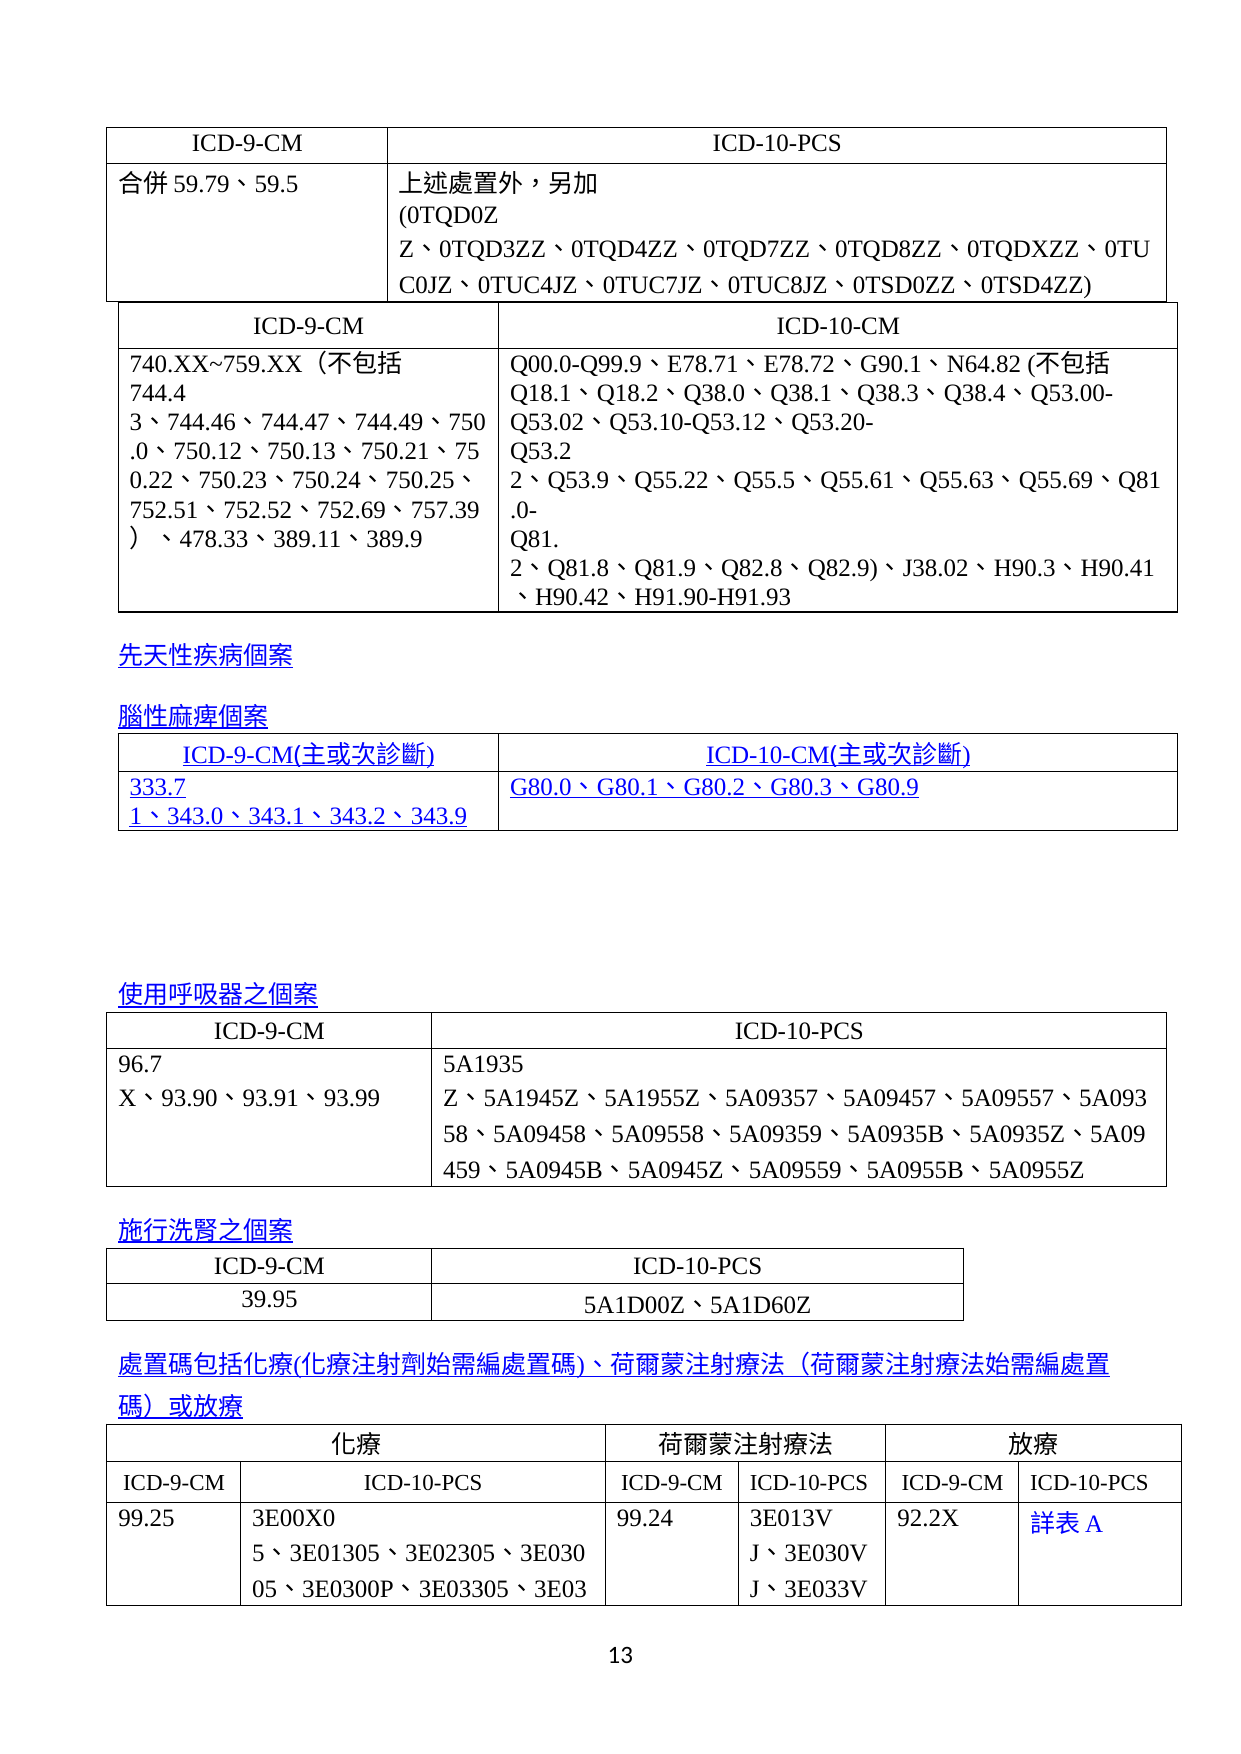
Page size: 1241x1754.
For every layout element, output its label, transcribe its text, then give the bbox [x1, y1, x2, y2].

table_cell ICD-9-CM [107, 1462, 240, 1502]
text 使用呼吸器之個案 [118, 971, 1122, 1012]
text 施行洗腎之個案 [118, 1206, 1122, 1248]
table_header ICD-9-CM [107, 128, 387, 162]
table_cell 合併59.79、59.5 [107, 164, 387, 301]
table_cell 上述處置外，另加 (0TQD0ZZ、0TQD3ZZ、0TQD4ZZ、0TQD7ZZ、0TQD8ZZ、0TQDXZZ、0TUC0JZ、0TUC4JZ、0TUC7JZ、0TUC8JZ、0TSD0ZZ、0TSD4ZZ) [388, 164, 1166, 301]
table_cell ICD-9-CM [606, 1462, 738, 1502]
table_cell Q00.0-Q99.9、E78.71、E78.72、G90.1、N64.82 (不包括Q18.1、Q18.2、Q38.0、Q38.1、Q38.3、Q38.4、Q53.00-Q53.02、Q53.10-Q53.12、Q53.20-Q53.22、Q53.9、Q55.22、Q55.5、Q55.61、Q55.63、Q55.69、Q81.0-Q81.2、Q81.8、Q81.9、Q82.8、Q82.9)、J38.02、H90.3、H90.41、H90.42、H91.90-H91.93 [499, 349, 1177, 611]
table_header 放療 [886, 1425, 1181, 1461]
table_cell 詳表A [1019, 1503, 1181, 1604]
table_cell ICD-9-CM [886, 1462, 1018, 1502]
text 先天性疾病個案 [118, 631, 1122, 673]
table_cell 39.95 [107, 1284, 431, 1320]
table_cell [241, 1503, 605, 1604]
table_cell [739, 1503, 885, 1604]
table_cell G80.0、G80.1、G80.2、G80.3、G80.9 [499, 772, 1177, 830]
table_cell ICD-10-PCS [1019, 1462, 1181, 1502]
table_cell 5A1D00Z、5A1D60Z [432, 1284, 963, 1320]
table_cell 92.2X [886, 1503, 1018, 1604]
table_header ICD-9-CM(主或次診斷) [119, 734, 498, 771]
table_cell 333.71、343.0、343.1、343.2、343.9 [119, 772, 498, 830]
table_cell ICD-10-PCS [241, 1462, 605, 1502]
table_header 荷爾蒙注射療法 [606, 1425, 885, 1461]
text 腦性麻痺個案 [118, 692, 1122, 733]
table_header ICD-10-PCS [432, 1013, 1166, 1048]
table_header ICD-10-PCS [432, 1249, 963, 1283]
table_header ICD-10-PCS [388, 128, 1166, 162]
table_header ICD-10-CM(主或次診斷) [499, 734, 1177, 771]
table_header ICD-9-CM [119, 303, 498, 348]
table_header ICD-10-CM [499, 303, 1177, 348]
table_header ICD-9-CM [107, 1249, 431, 1283]
table_cell 5A1935Z、5A1945Z、5A1955Z、5A09357、5A09457、5A09557、5A09358、5A09458、5A09558、5A09359、5A0935B、5A0935Z、5A09459、5A0945B、5A0945Z、5A09559、5A0955B、5A0955Z [432, 1049, 1166, 1186]
table_cell 96.7X、93.90、93.91、93.99 [107, 1049, 431, 1186]
table_cell ICD-10-PCS [739, 1462, 885, 1502]
table_header ICD-9-CM [107, 1013, 431, 1048]
text 處置碼包括化療(化療注射劑始需編處置碼)、荷爾蒙注射療法（荷爾蒙注射療法始需編處置碼）或放療 [118, 1340, 1122, 1423]
table_cell 99.25 [107, 1503, 240, 1604]
table_cell 99.24 [606, 1503, 738, 1604]
table_cell 740.XX~759.XX（不包括744.43、744.46、744.47、744.49、750.0、750.12、750.13、750.21、750.22、750.23、750.24、750.25、752.51、752.52、752.69、757.39）、478.33、389.11、389.9 [119, 349, 498, 611]
table_header 化療 [107, 1425, 605, 1461]
